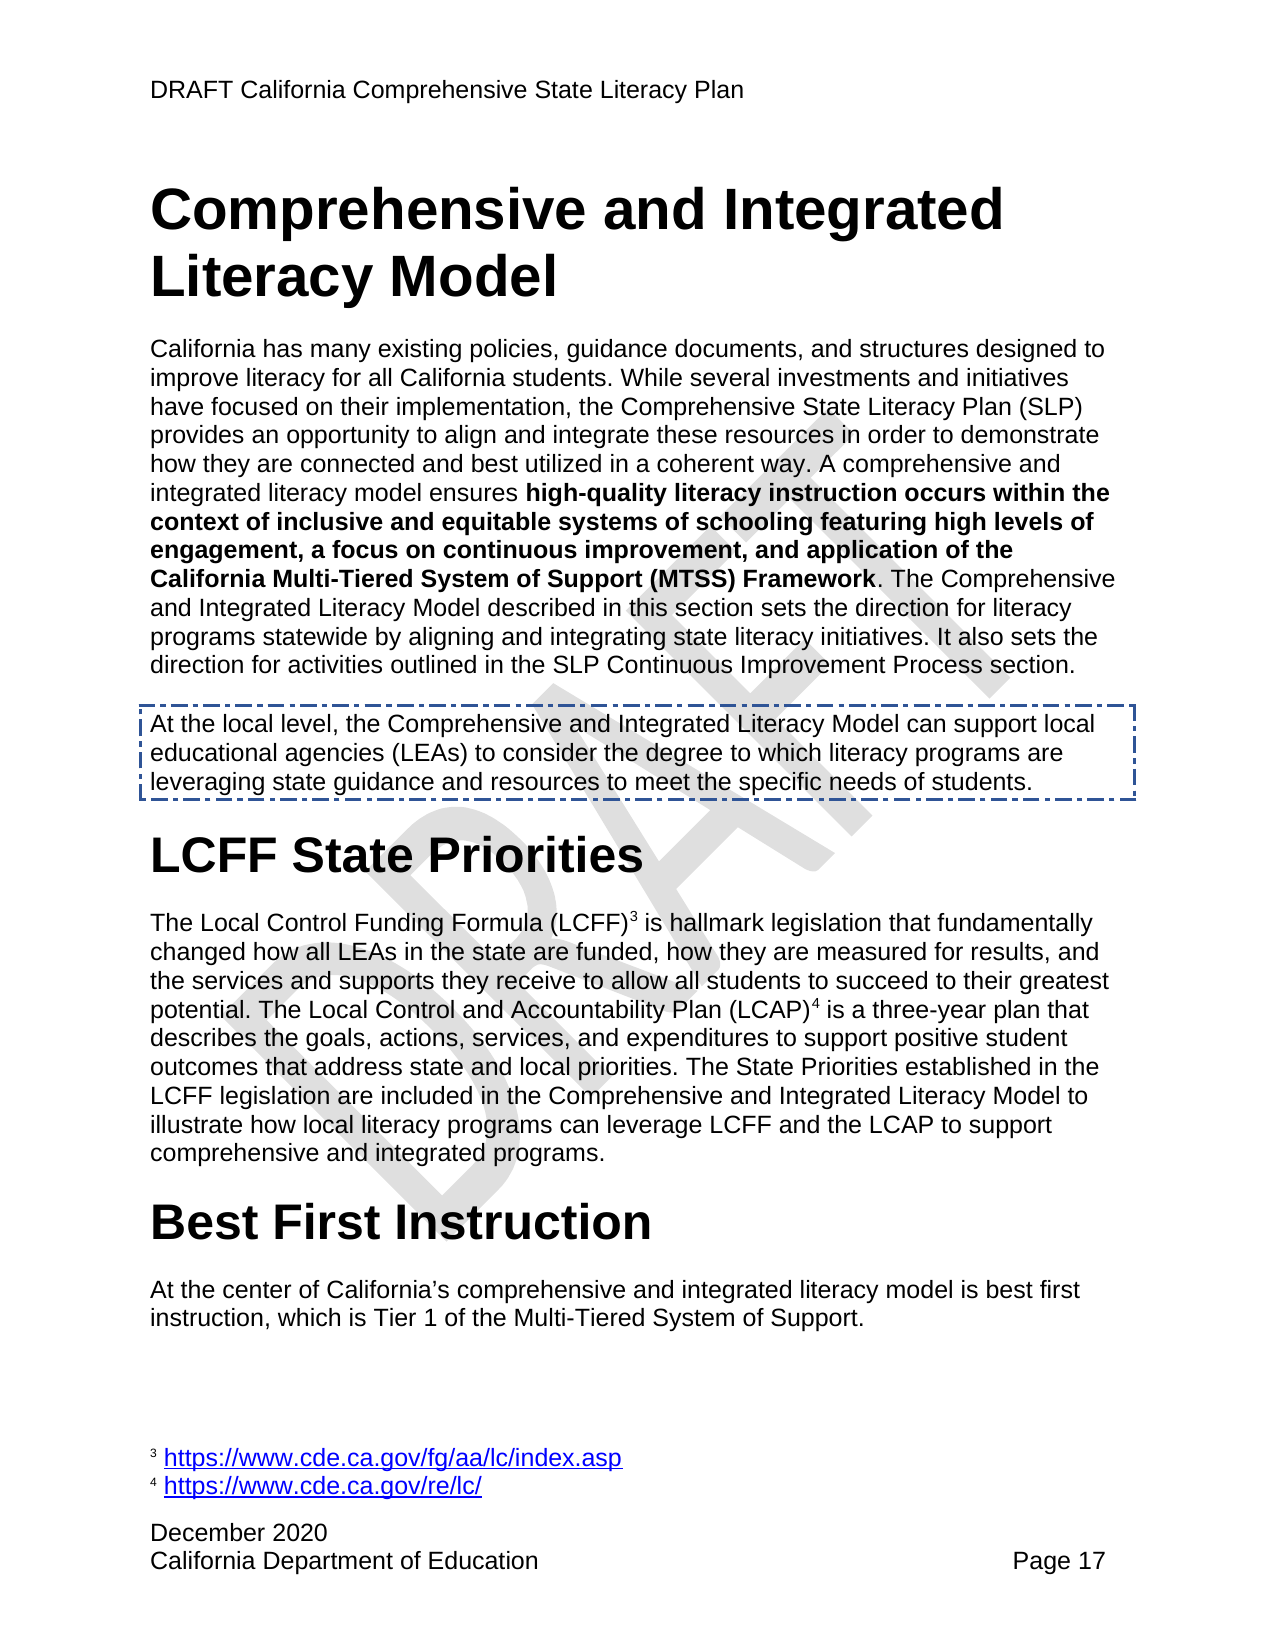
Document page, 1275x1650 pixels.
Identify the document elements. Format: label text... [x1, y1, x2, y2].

subtitle Comprehensive and Integrated Literacy Model [150, 175, 1125, 309]
text At the local level, the Comprehensive and Integrated Literacy Model can support local educational agencies (LEAs) to consider the degree to which literacy programs are leveraging state guidance and resources to meet the specific needs of students. [138, 704, 1136, 801]
text California has many existing policies, guidance documents, and structures designed to improve literacy for all California students. While several investments and initiatives have focused on their implementation, the Comprehensive State Literacy Plan (SLP) provides an opportunity to align and integrate these resources in order to demonstrate how they are connected and best utilized in a coherent way. A comprehensive and integrated literacy model ensures high-quality literacy instruction occurs within the context of inclusive and equitable systems of schooling featuring high levels of engagement, a focus on continuous improvement, and application of the California Multi-Tiered System of Support (MTSS) Framework. The Comprehensive and Integrated Literacy Model described in this section sets the direction for literacy programs statewide by aligning and integrating state literacy initiatives. It also sets the direction for activities outlined in the SLP Continuous Improvement Process section. [150, 334, 1125, 679]
text At the center of California’s comprehensive and integrated literacy model is best first instruction, which is Tier 1 of the Multi-Tiered System of Support. [150, 1274, 1125, 1332]
subtitle LCFF State Priorities [150, 826, 1125, 883]
text The Local Control Funding Formula (LCFF) is hallmark legislation that fundamentally changed how all LEAs in the state are funded, how they are measured for results, and the services and supports they receive to allow all students to succeed to their greatest potential. The Local Control and Accountability Plan (LCAP) is a three-year plan that describes the goals, actions, services, and expenditures to support positive student outcomes that address state and local priorities. The State Priorities established in the LCFF legislation are included in the Comprehensive and Integrated Literacy Model to illustrate how local literacy programs can leverage LCFF and the LCAP to support comprehensive and integrated programs. [150, 908, 1125, 1167]
subtitle Best First Instruction [150, 1192, 1125, 1249]
